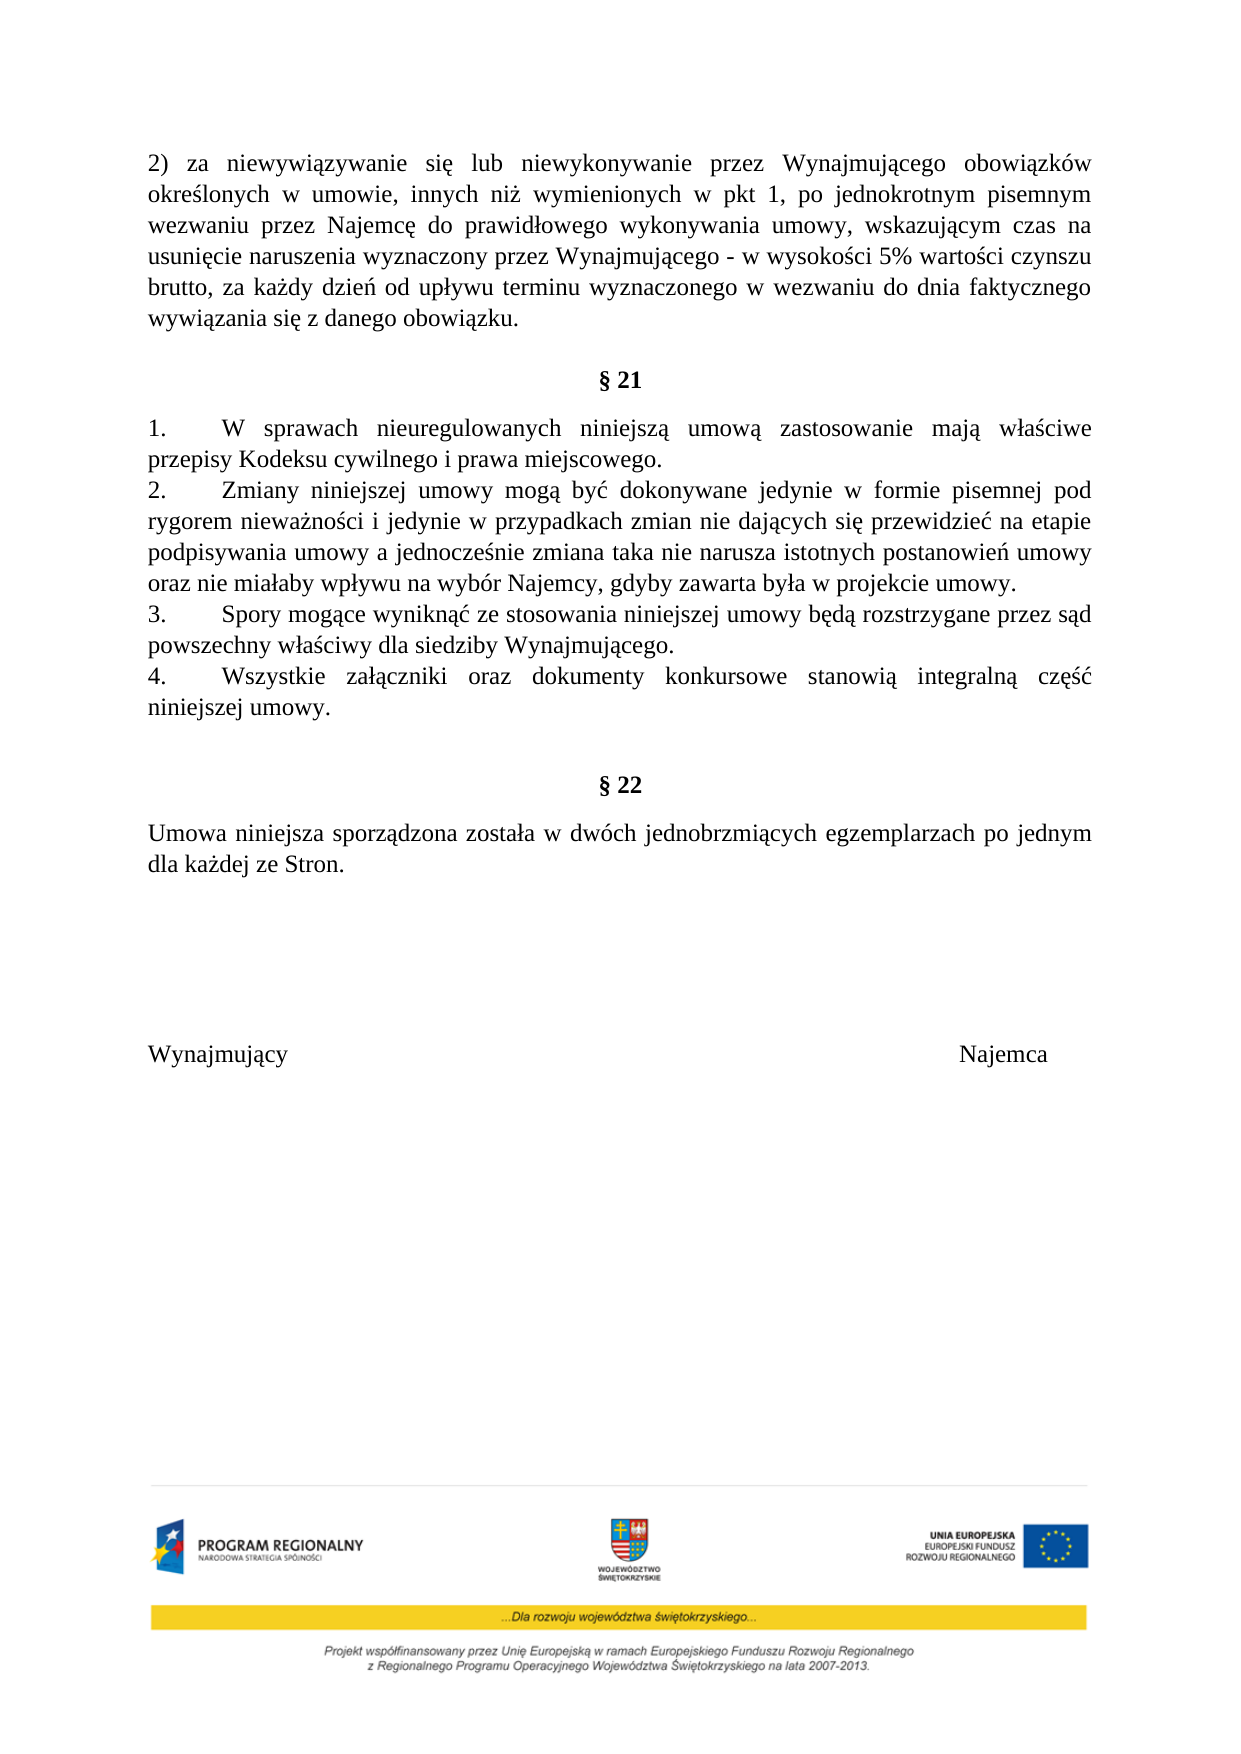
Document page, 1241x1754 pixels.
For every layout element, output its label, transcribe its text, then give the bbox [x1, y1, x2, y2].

text 2) za niewywiązywanie się lub niewykonywanie przez Wynajmującego obowiązków określonych w umowie, innych niż wymienionych w pkt 1, po jednokrotnym pisemnym wezwaniu przez Najemcę do prawidłowego wykonywania umowy, wskazującym czas na usunięcie naruszenia wyznaczony przez Wynajmującego - w wysokości 5% wartości czynszu brutto, za każdy dzień od upływu terminu wyznaczonego w wezwaniu do dnia faktycznego wywiązania się z danego obowiązku. [148, 148, 1093, 332]
text § 22 [148, 770, 1093, 799]
text Wynajmujący Najemca [148, 1039, 1093, 1098]
text Umowa niniejsza sporządzona została w dwóch jednobrzmiących egzemplarzach po jednym dla każdej ze Stron. [148, 818, 1093, 877]
text 1. W sprawach nieuregulowanych niniejszą umową zastosowanie mają właściwe przepisy Kodeksu cywilnego i prawa miejscowego. [148, 413, 1093, 472]
text 3. Spory mogące wyniknąć ze stosowania niniejszej umowy będą rozstrzygane przez sąd powszechny właściwy dla siedziby Wynajmującego. [148, 599, 1093, 659]
text 2. Zmiany niniejszej umowy mogą być dokonywane jedynie w formie pisemnej pod rygorem nieważności i jedynie w przypadkach zmian nie dających się przewidzieć na etapie podpisywania umowy a jednocześnie zmiana taka nie narusza istotnych postanowień umowy oraz nie miałaby wpływu na wybór Najemcy, gdyby zawarta była w projekcie umowy. [148, 475, 1093, 597]
picture [147, 1474, 1093, 1681]
text 4. Wszystkie załączniki oraz dokumenty konkursowe stanowią integralną część niniejszej umowy. [148, 661, 1093, 721]
text § 21 [148, 365, 1093, 394]
